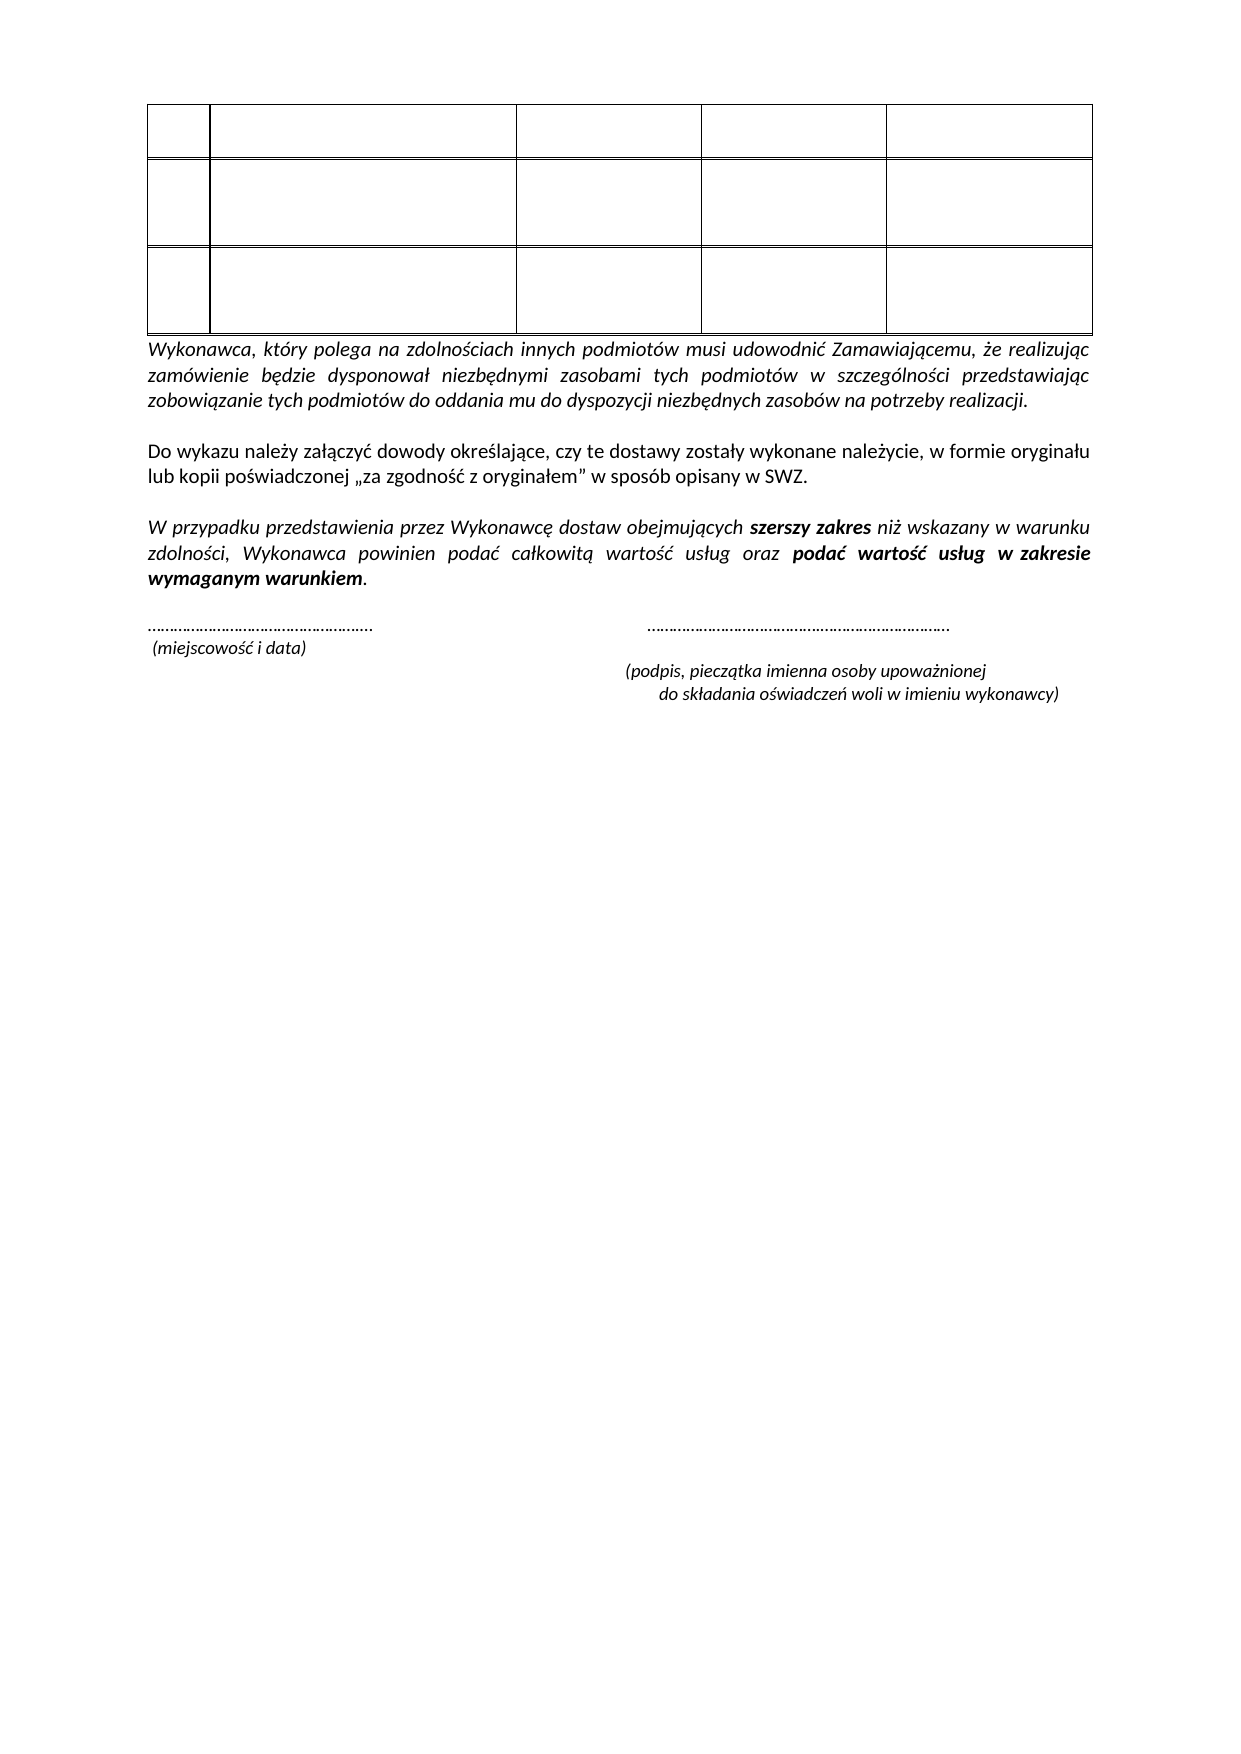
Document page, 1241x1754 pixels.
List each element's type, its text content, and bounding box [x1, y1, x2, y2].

table_cell 2 [211, 105, 516, 157]
table_cell 5 [887, 105, 1092, 157]
table_cell [211, 248, 516, 333]
table_cell [211, 160, 516, 245]
table_cell [148, 160, 209, 245]
text (podpis, pieczątka imienna osoby upoważnionej [148, 659, 1093, 682]
table_cell 1 [148, 105, 209, 157]
table_cell [517, 160, 701, 245]
table_cell 4 [702, 105, 886, 157]
table_cell [887, 248, 1092, 333]
table_cell 3 [517, 105, 701, 157]
table_cell [887, 160, 1092, 245]
text do składania oświadczeń woli w imieniu wykonawcy) [628, 682, 1093, 705]
table_cell [517, 248, 701, 333]
text Wykonawca, który polega na zdolnościach innych podmiotów musi udowodnić Zamawiającemu, że realizując zamówienie będzie dysponował niezbędnymi zasobami tych podmiotów w szczególności przedstawiając zobowiązanie tych podmiotów do oddania mu do dyspozycji niezbędnych zasobów na potrzeby realizacji. [148, 336, 1093, 413]
text W przypadku przedstawienia przez Wykonawcę dostaw obejmujących szerszy zakres niż wskazany w warunku zdolności, Wykonawca powinien podać całkowitą wartość usług oraz podać wartość usług w zakresie wymaganym warunkiem. [148, 514, 1093, 591]
table_cell [702, 160, 886, 245]
text Do wykazu należy załączyć dowody określające, czy te dostawy zostały wykonane należycie, w formie oryginału lub kopii poświadczonej „za zgodność z oryginałem” w sposób opisany w SWZ. [148, 438, 1093, 489]
table_cell [148, 248, 209, 333]
table_cell [702, 248, 886, 333]
text ………………………………………….… ………………………………….………………………… (miejscowość i data) [148, 613, 1093, 659]
